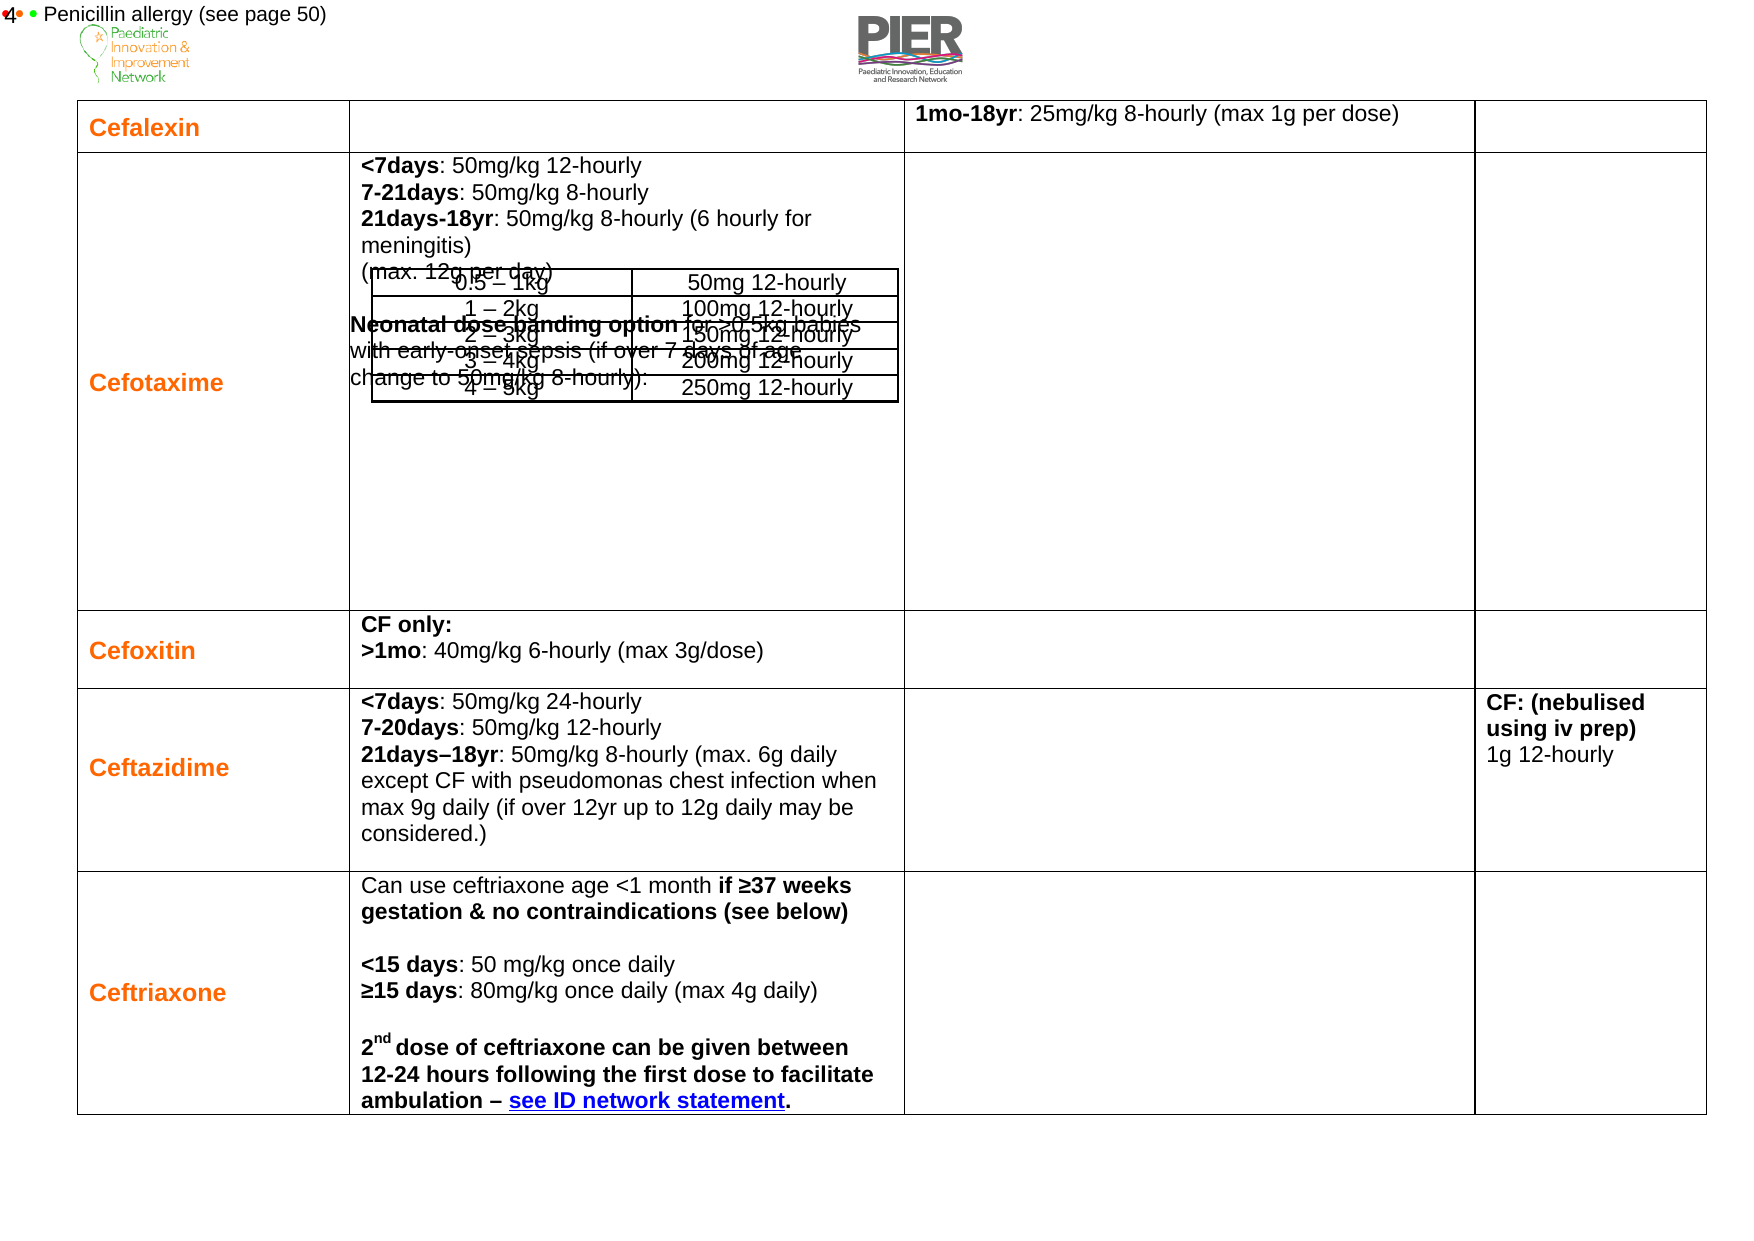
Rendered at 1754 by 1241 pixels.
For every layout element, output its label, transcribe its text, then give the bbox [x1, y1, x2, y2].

picture [857, 16, 964, 82]
picture [111, 26, 168, 38]
table_cell [1476, 153, 1706, 610]
table_cell [905, 153, 1474, 610]
table_cell CF: (nebulised using iv prep) 1g 12-hourly [1476, 689, 1706, 871]
picture [111, 40, 190, 82]
table_header 1mo-18yr: 25mg/kg 8-hourly (max 1g per dose) [905, 101, 1474, 152]
table_cell <7days: 50mg/kg 24-hourly 7-20days: 50mg/kg 12-hourly 21days–18yr: 50mg/kg 8-hourly (max. 6g daily except CF with pseudomonas chest infection when max 9g daily (if over 12yr up to 12g daily may be considered.) [350, 689, 904, 871]
table_header [1476, 101, 1706, 152]
table_cell [905, 689, 1474, 871]
table_cell Can use ceftriaxone age <1 month if ≥37 weeks gestation & no contraindications (see below) <15 days: 50 mg/kg once daily ≥15 days: 80mg/kg once daily (max 4g daily) 2nd dose of ceftriaxone can be given between 12-24 hours following the first dose to facilitate ambulation – see ID network statement. [350, 872, 904, 1114]
table_cell [905, 872, 1474, 1114]
table_cell CF only: >1mo: 40mg/kg 6-hourly (max 3g/dose) [350, 611, 904, 687]
table_cell Cefoxitin [78, 611, 349, 687]
table_cell [905, 611, 1474, 687]
table_cell Ceftriaxone [78, 872, 349, 1114]
table_cell Cefotaxime [78, 153, 349, 610]
table_cell [1476, 872, 1706, 1114]
table_cell [1476, 611, 1706, 687]
table_header Cefalexin [78, 101, 349, 152]
picture [79, 24, 108, 84]
table_cell <7days: 50mg/kg 12-hourly 7-21days: 50mg/kg 8-hourly 21days-18yr: 50mg/kg 8-hourly (6 hourly for meningitis) (max. 12g per day) Neonatal dose banding option for >0.5kg babies with early-onset sepsis (if over 7 days of age change to 50mg/kg 8-hourly): [350, 153, 904, 610]
table_cell Ceftazidime [78, 689, 349, 871]
table_header [350, 101, 904, 152]
